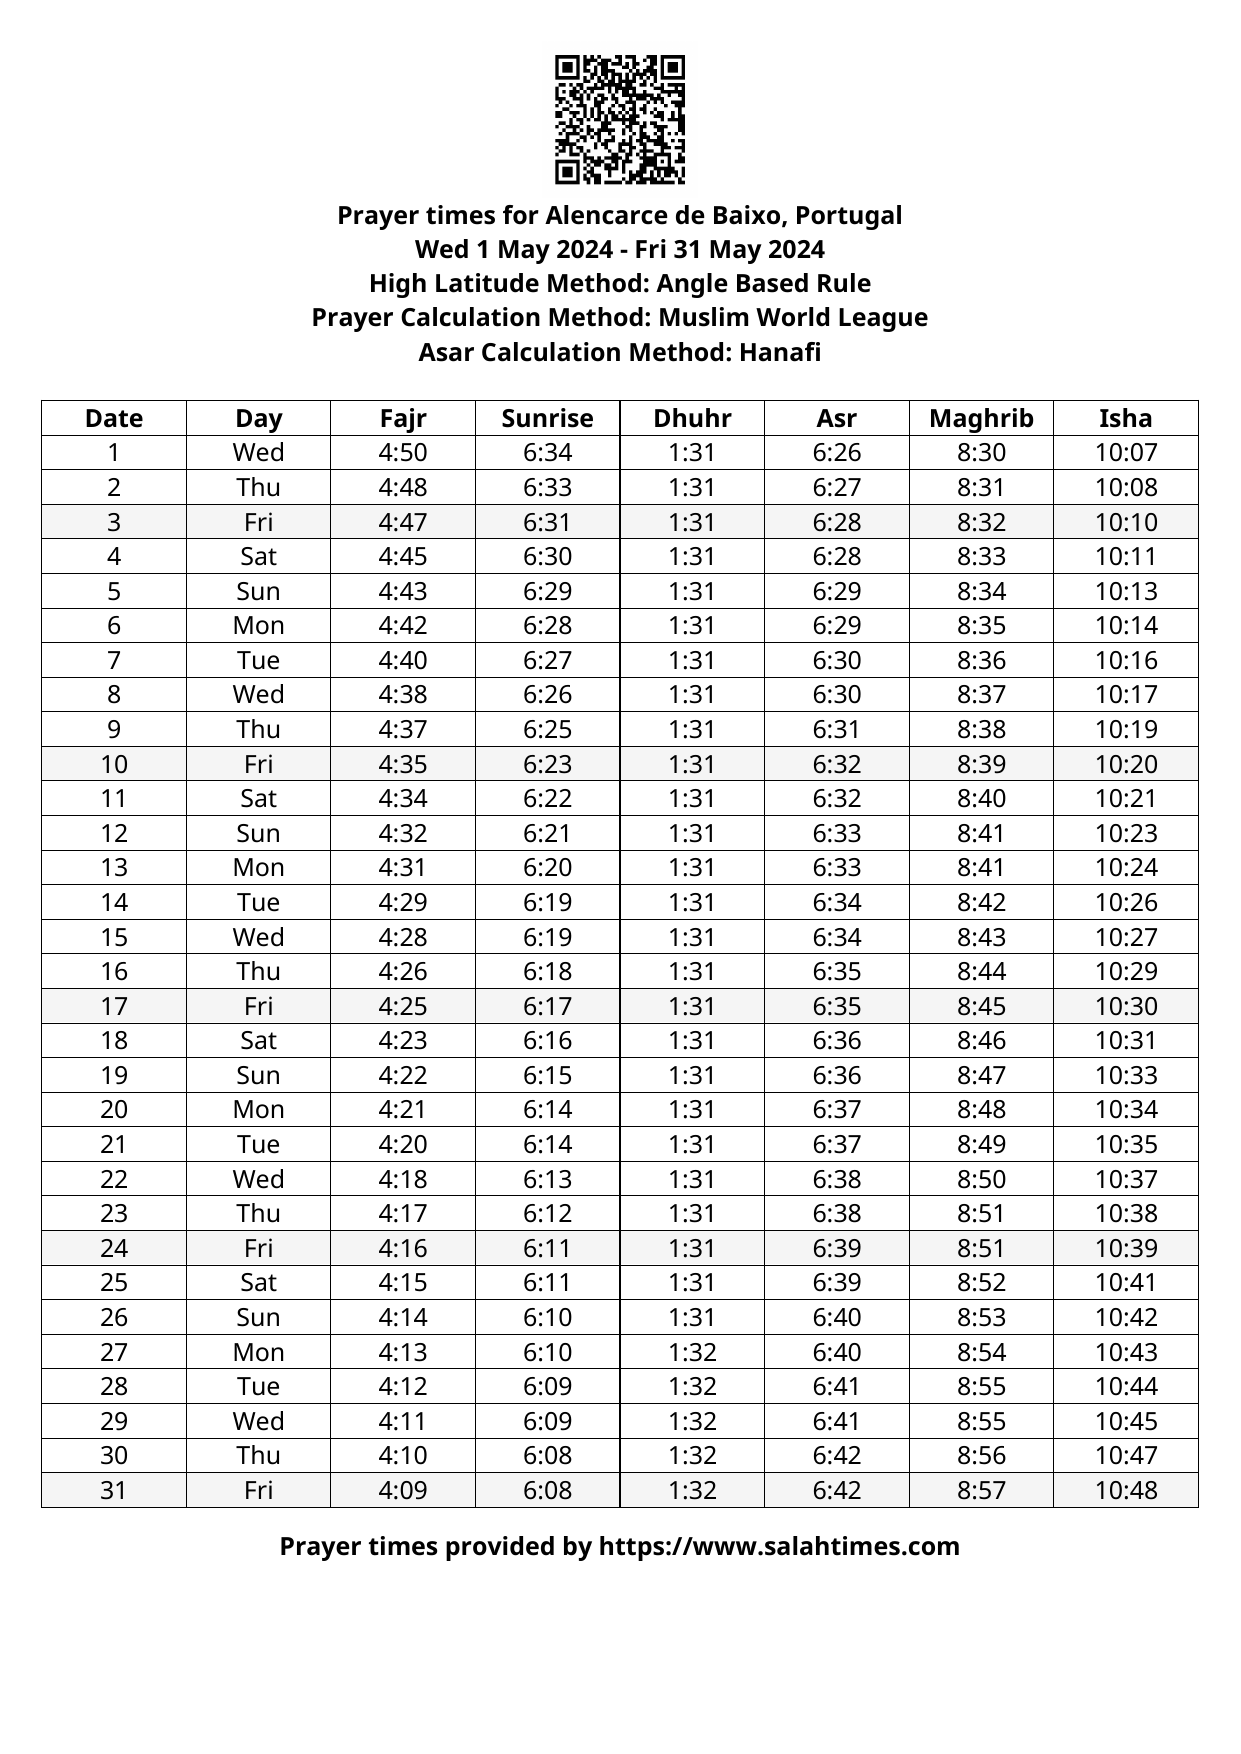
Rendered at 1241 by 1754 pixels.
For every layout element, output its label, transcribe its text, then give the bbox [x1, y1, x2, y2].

table_cell 1:31 [621, 989, 764, 1022]
table_cell 8:49 [910, 1127, 1053, 1161]
text High Latitude Method: Angle Based Rule [42, 266, 1198, 300]
table_cell 10:43 [1054, 1335, 1198, 1368]
table_cell 8:45 [910, 989, 1053, 1022]
table_cell Sat [187, 539, 330, 573]
table_cell 10:24 [1054, 851, 1198, 884]
table_cell 6:40 [765, 1335, 909, 1368]
table_cell 4:25 [331, 989, 475, 1022]
table_cell 8:44 [910, 954, 1053, 988]
table_cell 6:33 [476, 470, 619, 504]
table_cell 1:31 [621, 1093, 764, 1126]
table_cell 6:37 [765, 1093, 909, 1126]
table_cell 4 [42, 539, 186, 573]
table_cell 4:20 [331, 1127, 475, 1161]
table_cell Tue [187, 1369, 330, 1403]
table_cell 1:32 [621, 1473, 764, 1507]
table_cell Tue [187, 1127, 330, 1161]
table_cell 6:11 [476, 1231, 619, 1264]
table_cell 10:48 [1054, 1473, 1198, 1507]
text Prayer Calculation Method: Muslim World League [42, 300, 1198, 334]
table_cell 8:48 [910, 1093, 1053, 1126]
table_cell 10:11 [1054, 539, 1198, 573]
table_cell 1:31 [621, 574, 764, 607]
table_cell 6:15 [476, 1058, 619, 1092]
table_cell 22 [42, 1162, 186, 1195]
table_cell 6:30 [476, 539, 619, 573]
table_cell Mon [187, 1335, 330, 1368]
table_cell 6:39 [765, 1266, 909, 1299]
table_cell 10:41 [1054, 1266, 1198, 1299]
table_cell 8:39 [910, 747, 1053, 780]
table_cell Sat [187, 1024, 330, 1057]
table_cell 8:51 [910, 1196, 1053, 1230]
table_cell 8:46 [910, 1024, 1053, 1057]
picture [542, 41, 699, 198]
table_cell 6 [42, 609, 186, 642]
table_cell 8:47 [910, 1058, 1053, 1092]
table_cell 6:26 [765, 436, 909, 469]
table_cell 14 [42, 885, 186, 919]
table_cell 6:41 [765, 1404, 909, 1437]
table_cell 4:15 [331, 1266, 475, 1299]
table_cell 4:32 [331, 816, 475, 849]
table_cell 1:31 [621, 1024, 764, 1057]
table_cell 1:31 [621, 1127, 764, 1161]
text Asar Calculation Method: Hanafi [42, 334, 1198, 368]
table_cell 10:17 [1054, 678, 1198, 711]
table_cell Wed [187, 1404, 330, 1437]
table_cell Sun [187, 1058, 330, 1092]
table_cell 10:44 [1054, 1369, 1198, 1403]
table_cell 1:31 [621, 1162, 764, 1195]
table_cell Tue [187, 643, 330, 677]
table_cell Mon [187, 851, 330, 884]
table_cell 6:19 [476, 885, 619, 919]
table_cell 4:21 [331, 1093, 475, 1126]
table_cell 6:31 [765, 712, 909, 746]
table_cell 10:31 [1054, 1024, 1198, 1057]
table_cell 8:43 [910, 920, 1053, 953]
table_cell 6:36 [765, 1024, 909, 1057]
table_header Date [42, 401, 186, 434]
table_cell 6:38 [765, 1162, 909, 1195]
table_cell 6:41 [765, 1369, 909, 1403]
table_cell 8:31 [910, 470, 1053, 504]
table_cell 4:26 [331, 954, 475, 988]
table_cell 6:25 [476, 712, 619, 746]
table_cell 6:30 [765, 678, 909, 711]
table_cell Thu [187, 1196, 330, 1230]
table_cell 10:07 [1054, 436, 1198, 469]
table_cell 8:40 [910, 781, 1053, 815]
table_cell 28 [42, 1369, 186, 1403]
table_cell 1 [42, 436, 186, 469]
table_header Fajr [331, 401, 475, 434]
table_cell 6:19 [476, 920, 619, 953]
table_cell 8:33 [910, 539, 1053, 573]
table_cell Sun [187, 574, 330, 607]
table_cell Thu [187, 712, 330, 746]
table_cell 10:30 [1054, 989, 1198, 1022]
table_cell 6:29 [476, 574, 619, 607]
table_cell 18 [42, 1024, 186, 1057]
table_cell Fri [187, 1473, 330, 1507]
table_cell 6:40 [765, 1300, 909, 1334]
table_cell 5 [42, 574, 186, 607]
table_cell 10:35 [1054, 1127, 1198, 1161]
table_cell 6:34 [765, 920, 909, 953]
table_cell 4:09 [331, 1473, 475, 1507]
table_cell Wed [187, 436, 330, 469]
table_cell 10:47 [1054, 1439, 1198, 1472]
table_cell 6:10 [476, 1300, 619, 1334]
table_cell 4:18 [331, 1162, 475, 1195]
table_cell 4:34 [331, 781, 475, 815]
table_cell 6:30 [765, 643, 909, 677]
table_cell 4:45 [331, 539, 475, 573]
table_cell Mon [187, 1093, 330, 1126]
table_cell 4:17 [331, 1196, 475, 1230]
table_cell 6:27 [765, 470, 909, 504]
table_cell 8:41 [910, 851, 1053, 884]
table_cell 6:29 [765, 574, 909, 607]
table_cell 7 [42, 643, 186, 677]
table_header Maghrib [910, 401, 1053, 434]
table_cell 6:31 [476, 505, 619, 538]
table_cell 4:47 [331, 505, 475, 538]
table_cell 4:42 [331, 609, 475, 642]
table_cell 24 [42, 1231, 186, 1264]
table_cell 10:21 [1054, 781, 1198, 815]
table_cell 13 [42, 851, 186, 884]
table_cell Fri [187, 747, 330, 780]
table_cell 8:42 [910, 885, 1053, 919]
table_cell 6:33 [765, 851, 909, 884]
table_cell Sun [187, 816, 330, 849]
table_cell 6:34 [476, 436, 619, 469]
table_cell 1:31 [621, 954, 764, 988]
table_cell 4:11 [331, 1404, 475, 1437]
table_cell 8:35 [910, 609, 1053, 642]
table_cell 6:14 [476, 1127, 619, 1161]
table_cell 8:37 [910, 678, 1053, 711]
table_cell 4:28 [331, 920, 475, 953]
table_cell 1:31 [621, 851, 764, 884]
table_cell 1:31 [621, 678, 764, 711]
table_cell Wed [187, 678, 330, 711]
table_cell 11 [42, 781, 186, 815]
table_cell 19 [42, 1058, 186, 1092]
table_cell 6:22 [476, 781, 619, 815]
table_cell Fri [187, 989, 330, 1022]
table_cell 8:50 [910, 1162, 1053, 1195]
table_cell 4:23 [331, 1024, 475, 1057]
table_cell 1:31 [621, 1266, 764, 1299]
table_cell 4:48 [331, 470, 475, 504]
table_cell 8:36 [910, 643, 1053, 677]
table_cell 31 [42, 1473, 186, 1507]
table_cell 10:39 [1054, 1231, 1198, 1264]
table_cell 8:30 [910, 436, 1053, 469]
table_cell 8:57 [910, 1473, 1053, 1507]
table_cell 27 [42, 1335, 186, 1368]
table_cell 4:43 [331, 574, 475, 607]
table_header Isha [1054, 401, 1198, 434]
table_cell 30 [42, 1439, 186, 1472]
table_cell Sat [187, 781, 330, 815]
table_cell Fri [187, 1231, 330, 1264]
table_cell 1:31 [621, 609, 764, 642]
table_cell 8:52 [910, 1266, 1053, 1299]
table_cell 8:34 [910, 574, 1053, 607]
table_cell 1:31 [621, 1231, 764, 1264]
table_cell 8:53 [910, 1300, 1053, 1334]
table_cell 10:10 [1054, 505, 1198, 538]
table_header Sunrise [476, 401, 619, 434]
table_cell 10:45 [1054, 1404, 1198, 1437]
table_cell 1:31 [621, 1300, 764, 1334]
table_cell 2 [42, 470, 186, 504]
table_cell 6:29 [765, 609, 909, 642]
table_cell 6:38 [765, 1196, 909, 1230]
table_cell 1:31 [621, 1058, 764, 1092]
table_header Asr [765, 401, 909, 434]
table_cell 6:36 [765, 1058, 909, 1092]
table_cell 15 [42, 920, 186, 953]
table_cell 6:35 [765, 954, 909, 988]
table_cell 23 [42, 1196, 186, 1230]
table_cell 6:28 [476, 609, 619, 642]
table_cell 6:28 [765, 505, 909, 538]
table_cell 6:14 [476, 1093, 619, 1126]
table_cell 1:32 [621, 1369, 764, 1403]
table_cell 26 [42, 1300, 186, 1334]
table_cell 4:35 [331, 747, 475, 780]
table_cell 1:31 [621, 505, 764, 538]
table_cell 6:37 [765, 1127, 909, 1161]
table_cell 6:27 [476, 643, 619, 677]
table_cell 1:31 [621, 885, 764, 919]
table_cell 6:23 [476, 747, 619, 780]
text Prayer times for Alencarce de Baixo, Portugal [42, 198, 1198, 232]
table_cell 9 [42, 712, 186, 746]
text Prayer times provided by https://www.salahtimes.com [42, 1528, 1198, 1563]
table_cell 6:10 [476, 1335, 619, 1368]
table_cell Thu [187, 1439, 330, 1472]
table_header Dhuhr [621, 401, 764, 434]
table_cell 10:37 [1054, 1162, 1198, 1195]
table_cell 4:40 [331, 643, 475, 677]
table_cell 6:39 [765, 1231, 909, 1264]
table_cell 6:09 [476, 1369, 619, 1403]
table_cell 8 [42, 678, 186, 711]
table_cell 8:56 [910, 1439, 1053, 1472]
table_cell 6:18 [476, 954, 619, 988]
table_cell 10:38 [1054, 1196, 1198, 1230]
table_cell 4:10 [331, 1439, 475, 1472]
text Wed 1 May 2024 - Fri 31 May 2024 [42, 232, 1198, 266]
table_cell 4:38 [331, 678, 475, 711]
table_cell Fri [187, 505, 330, 538]
table_cell 4:13 [331, 1335, 475, 1368]
table_cell 8:38 [910, 712, 1053, 746]
table_cell 6:08 [476, 1473, 619, 1507]
table_cell 4:29 [331, 885, 475, 919]
table_cell 1:31 [621, 643, 764, 677]
table_cell 1:32 [621, 1404, 764, 1437]
table_cell 10:20 [1054, 747, 1198, 780]
table_cell 1:31 [621, 781, 764, 815]
table_cell 6:17 [476, 989, 619, 1022]
table_cell 4:31 [331, 851, 475, 884]
table_cell Sat [187, 1266, 330, 1299]
table_cell 1:31 [621, 436, 764, 469]
table_cell 10:29 [1054, 954, 1198, 988]
table_cell 4:37 [331, 712, 475, 746]
table_cell 8:55 [910, 1369, 1053, 1403]
table_cell 6:20 [476, 851, 619, 884]
table_cell 1:31 [621, 1196, 764, 1230]
table_cell 6:08 [476, 1439, 619, 1472]
table_cell 10:26 [1054, 885, 1198, 919]
table_cell 6:32 [765, 747, 909, 780]
table_cell 6:09 [476, 1404, 619, 1437]
table_cell 6:33 [765, 816, 909, 849]
table_cell 8:51 [910, 1231, 1053, 1264]
table_cell 4:22 [331, 1058, 475, 1092]
table_cell 6:42 [765, 1473, 909, 1507]
table_cell 4:16 [331, 1231, 475, 1264]
table_cell 1:31 [621, 539, 764, 573]
table_header Day [187, 401, 330, 434]
table_cell Wed [187, 1162, 330, 1195]
table_cell 25 [42, 1266, 186, 1299]
table_cell 20 [42, 1093, 186, 1126]
table_cell 6:35 [765, 989, 909, 1022]
table_cell 8:32 [910, 505, 1053, 538]
table_cell 10:14 [1054, 609, 1198, 642]
table_cell 6:16 [476, 1024, 619, 1057]
table_cell 10:16 [1054, 643, 1198, 677]
table_cell 4:14 [331, 1300, 475, 1334]
table_cell 1:31 [621, 712, 764, 746]
table_cell Thu [187, 954, 330, 988]
table_cell 10:42 [1054, 1300, 1198, 1334]
table_cell 1:31 [621, 470, 764, 504]
table_cell 1:32 [621, 1439, 764, 1472]
table_cell 6:42 [765, 1439, 909, 1472]
table_cell 8:54 [910, 1335, 1053, 1368]
table_cell 4:12 [331, 1369, 475, 1403]
table_cell 1:31 [621, 747, 764, 780]
table_cell 1:32 [621, 1335, 764, 1368]
table_cell Thu [187, 470, 330, 504]
table_cell 3 [42, 505, 186, 538]
table_cell Tue [187, 885, 330, 919]
table_cell 4:50 [331, 436, 475, 469]
table_cell 10:13 [1054, 574, 1198, 607]
table_cell 8:55 [910, 1404, 1053, 1437]
table_cell Mon [187, 609, 330, 642]
table_cell 29 [42, 1404, 186, 1437]
table_cell 6:32 [765, 781, 909, 815]
table_cell 6:11 [476, 1266, 619, 1299]
table_cell 6:34 [765, 885, 909, 919]
table_cell 8:41 [910, 816, 1053, 849]
table_cell 1:31 [621, 816, 764, 849]
table_cell Sun [187, 1300, 330, 1334]
table_cell Wed [187, 920, 330, 953]
table_cell 10:27 [1054, 920, 1198, 953]
table_cell 17 [42, 989, 186, 1022]
table_cell 21 [42, 1127, 186, 1161]
table_cell 6:13 [476, 1162, 619, 1195]
table_cell 16 [42, 954, 186, 988]
table_cell 6:12 [476, 1196, 619, 1230]
table_cell 12 [42, 816, 186, 849]
table_cell 10:23 [1054, 816, 1198, 849]
table_cell 6:26 [476, 678, 619, 711]
table_cell 6:28 [765, 539, 909, 573]
table_cell 10:19 [1054, 712, 1198, 746]
table_cell 10:34 [1054, 1093, 1198, 1126]
table_cell 10:33 [1054, 1058, 1198, 1092]
table_cell 10:08 [1054, 470, 1198, 504]
table_cell 6:21 [476, 816, 619, 849]
table_cell 10 [42, 747, 186, 780]
table_cell 1:31 [621, 920, 764, 953]
